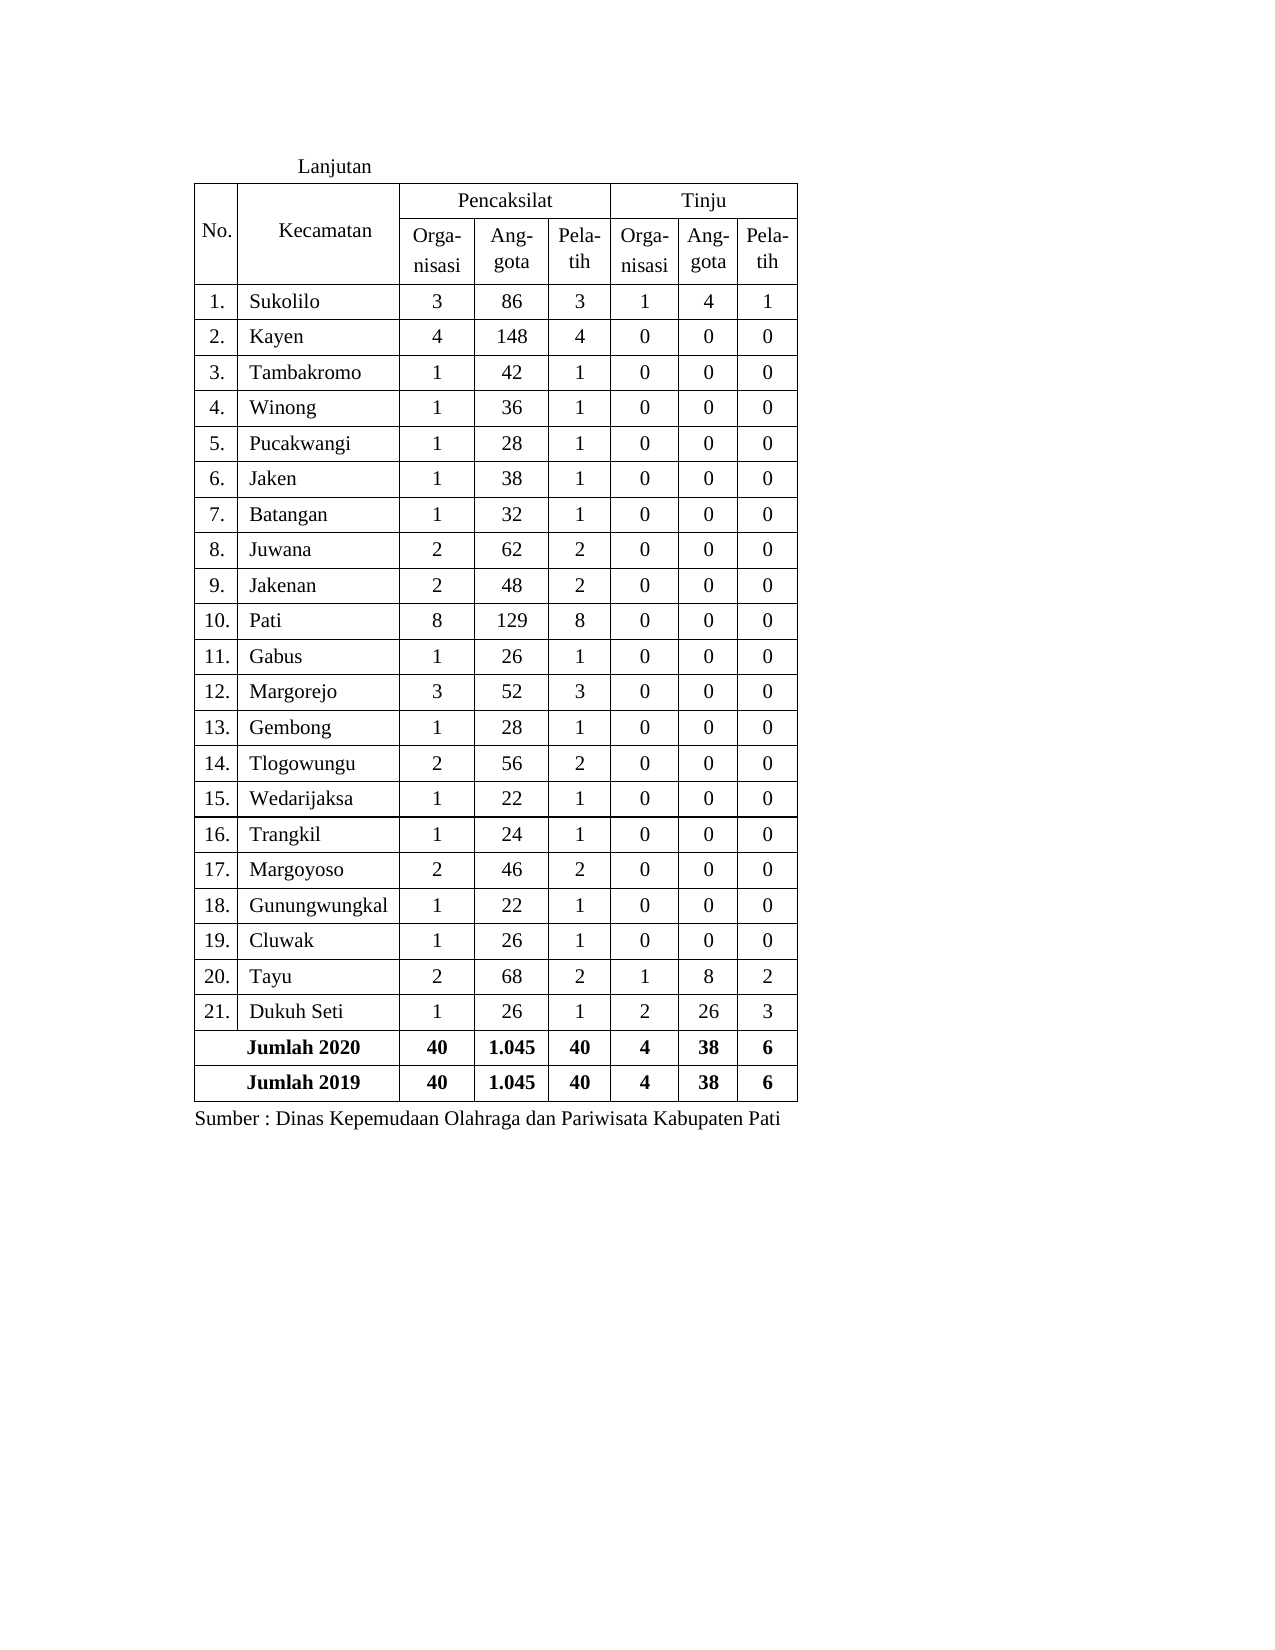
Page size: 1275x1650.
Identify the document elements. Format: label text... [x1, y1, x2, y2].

table_cell 1 [400, 462, 474, 497]
table_cell Jumlah 2020 [195, 1031, 399, 1065]
table_cell 16. [195, 818, 237, 852]
table_cell 0 [611, 924, 678, 958]
table_cell 86 [475, 285, 548, 319]
table_cell Pucakwangi [238, 427, 399, 461]
table_cell 0 [611, 782, 678, 816]
table_cell 56 [475, 746, 548, 781]
table_cell 2 [400, 533, 474, 568]
table_cell 1 [549, 640, 610, 674]
table_cell 1 [611, 285, 678, 319]
table_cell 0 [611, 818, 678, 852]
table_cell 2 [611, 995, 678, 1029]
table_cell 0 [679, 746, 737, 781]
table_cell 1 [400, 995, 474, 1029]
table_cell 0 [611, 711, 678, 745]
table_cell 40 [549, 1066, 610, 1101]
table_cell 4 [549, 320, 610, 354]
table_cell 2 [549, 960, 610, 994]
table_cell 3 [400, 675, 474, 710]
table_cell 1 [549, 462, 610, 497]
table_cell 0 [611, 320, 678, 354]
table_cell Tlogowungu [238, 746, 399, 781]
table_cell 2 [549, 533, 610, 568]
table_cell Pela-tih [549, 219, 610, 283]
table_cell 1 [549, 995, 610, 1029]
table_cell 0 [679, 427, 737, 461]
table_cell 0 [679, 782, 737, 816]
table_cell 1 [611, 960, 678, 994]
table_cell 0 [611, 746, 678, 781]
table_cell 26 [475, 924, 548, 958]
table_cell Jakenan [238, 569, 399, 603]
table_cell 26 [679, 995, 737, 1029]
table_cell 0 [611, 569, 678, 603]
table_cell 0 [611, 391, 678, 426]
table_cell 0 [738, 711, 797, 745]
table_cell 0 [679, 320, 737, 354]
table_cell 1 [400, 889, 474, 923]
table_cell 15. [195, 782, 237, 816]
table_cell 18. [195, 889, 237, 923]
table_cell 20. [195, 960, 237, 994]
table_cell 1 [400, 356, 474, 390]
table_cell 1 [400, 711, 474, 745]
table_cell 1 [400, 782, 474, 816]
table_cell Cluwak [238, 924, 399, 958]
table_cell Trangkil [238, 818, 399, 852]
table_cell 40 [549, 1031, 610, 1065]
table_cell 2 [400, 960, 474, 994]
table_cell 52 [475, 675, 548, 710]
table_cell 7. [195, 498, 237, 532]
table_cell 0 [738, 356, 797, 390]
table_cell 10. [195, 604, 237, 639]
table_cell Margoyoso [238, 853, 399, 887]
table_cell 0 [679, 391, 737, 426]
table_cell 0 [738, 391, 797, 426]
table_cell 21. [195, 995, 237, 1029]
table_cell 3 [549, 675, 610, 710]
table_cell 0 [738, 924, 797, 958]
table_cell Ang- gota [475, 219, 548, 283]
table_cell 0 [679, 462, 737, 497]
table_cell 13. [195, 711, 237, 745]
table_cell 6 [738, 1031, 797, 1065]
table_cell 38 [475, 462, 548, 497]
table_cell Gabus [238, 640, 399, 674]
table_cell 40 [400, 1031, 474, 1065]
table_cell 62 [475, 533, 548, 568]
table_cell 0 [679, 498, 737, 532]
table_cell 0 [679, 640, 737, 674]
table_cell 1 [549, 427, 610, 461]
table_cell 0 [611, 533, 678, 568]
table_cell 28 [475, 711, 548, 745]
table_cell 1.045 [475, 1031, 548, 1065]
table_cell 14. [195, 746, 237, 781]
table_cell 0 [738, 320, 797, 354]
table_cell 1 [549, 818, 610, 852]
table_cell 0 [738, 889, 797, 923]
table_cell 2 [549, 853, 610, 887]
table_cell 48 [475, 569, 548, 603]
table_cell 4 [400, 320, 474, 354]
table_cell 0 [611, 427, 678, 461]
table_cell 0 [738, 818, 797, 852]
table_cell 1 [549, 924, 610, 958]
text Sumber : Dinas Kepemudaan Olahraga dan Pariwisata Kabupaten Pati [194, 1106, 1125, 1130]
table_cell Batangan [238, 498, 399, 532]
table_cell 0 [679, 924, 737, 958]
table_cell 2 [400, 746, 474, 781]
table_cell 1 [549, 711, 610, 745]
table_cell 68 [475, 960, 548, 994]
table_cell Dukuh Seti [238, 995, 399, 1029]
table_cell 1 [549, 782, 610, 816]
table_cell 0 [611, 462, 678, 497]
table_cell 1. [195, 285, 237, 319]
table_cell 1.045 [475, 1066, 548, 1101]
table_cell Sukolilo [238, 285, 399, 319]
table_cell 4 [611, 1066, 678, 1101]
table_cell Jumlah 2019 [195, 1066, 399, 1101]
table_cell 1 [400, 427, 474, 461]
table_cell 3 [549, 285, 610, 319]
table_cell 1 [400, 924, 474, 958]
table_cell 1 [400, 391, 474, 426]
table_cell Juwana [238, 533, 399, 568]
table_cell 4. [195, 391, 237, 426]
table_cell 0 [679, 675, 737, 710]
table_cell 6 [738, 1066, 797, 1101]
table_header Pencaksilat [400, 184, 610, 218]
table_cell 0 [679, 533, 737, 568]
table_cell 42 [475, 356, 548, 390]
table_cell Winong [238, 391, 399, 426]
table_cell 12. [195, 675, 237, 710]
table_header Kecamatan [238, 184, 399, 283]
table_cell 46 [475, 853, 548, 887]
table_cell 19. [195, 924, 237, 958]
table_cell 0 [611, 853, 678, 887]
table_cell 0 [738, 427, 797, 461]
table_cell 0 [738, 533, 797, 568]
table_cell 8 [549, 604, 610, 639]
table_cell 24 [475, 818, 548, 852]
table_cell 1 [400, 640, 474, 674]
table_cell 1 [549, 498, 610, 532]
table_cell Wedarijaksa [238, 782, 399, 816]
table_header Tinju [611, 184, 797, 218]
table_cell 0 [738, 569, 797, 603]
table_cell 2 [400, 853, 474, 887]
table_cell 0 [611, 604, 678, 639]
table_cell 26 [475, 640, 548, 674]
table_cell 0 [738, 462, 797, 497]
table_cell 4 [611, 1031, 678, 1065]
table_cell 32 [475, 498, 548, 532]
table_cell Pela-tih [738, 219, 797, 283]
table_cell 148 [475, 320, 548, 354]
table_cell 8. [195, 533, 237, 568]
table_cell 0 [611, 498, 678, 532]
table_cell 2 [549, 569, 610, 603]
table_cell Orga- nisasi [400, 219, 474, 283]
table_cell 0 [738, 675, 797, 710]
table_cell 6. [195, 462, 237, 497]
table_cell 0 [738, 604, 797, 639]
table_cell 36 [475, 391, 548, 426]
table_cell Margorejo [238, 675, 399, 710]
table_cell Jaken [238, 462, 399, 497]
table_cell 1 [549, 356, 610, 390]
table_cell Pati [238, 604, 399, 639]
table_cell 11. [195, 640, 237, 674]
table_cell 8 [679, 960, 737, 994]
table_cell 28 [475, 427, 548, 461]
table_cell 17. [195, 853, 237, 887]
table_cell 1 [549, 889, 610, 923]
table_cell 2 [738, 960, 797, 994]
table_cell 38 [679, 1066, 737, 1101]
table_cell 1 [549, 391, 610, 426]
table_cell 0 [679, 853, 737, 887]
table_cell 22 [475, 889, 548, 923]
table_cell 0 [611, 356, 678, 390]
table_cell 1 [738, 285, 797, 319]
table_cell Orga- nisasi [611, 219, 678, 283]
table_cell 38 [679, 1031, 737, 1065]
table_cell 0 [738, 853, 797, 887]
table_cell 4 [679, 285, 737, 319]
table_cell 3 [400, 285, 474, 319]
table_cell 3 [738, 995, 797, 1029]
table_cell Tayu [238, 960, 399, 994]
table_cell 2 [549, 746, 610, 781]
table_cell 0 [679, 569, 737, 603]
table_cell 0 [611, 640, 678, 674]
table_cell Gunungwungkal [238, 889, 399, 923]
table_cell 0 [611, 889, 678, 923]
table_cell Ang-gota [679, 219, 737, 283]
text Lanjutan [194, 154, 1125, 178]
table_cell 0 [679, 356, 737, 390]
table_cell 0 [738, 498, 797, 532]
table_cell 2. [195, 320, 237, 354]
table_cell 0 [738, 640, 797, 674]
table_header No. [195, 184, 237, 283]
table_cell Kayen [238, 320, 399, 354]
table_cell 0 [611, 675, 678, 710]
table_cell 3. [195, 356, 237, 390]
table_cell 0 [738, 746, 797, 781]
table_cell 22 [475, 782, 548, 816]
table_cell 1 [400, 498, 474, 532]
table_cell 26 [475, 995, 548, 1029]
table_cell 9. [195, 569, 237, 603]
table_cell 5. [195, 427, 237, 461]
table_cell 129 [475, 604, 548, 639]
table_cell Gembong [238, 711, 399, 745]
table_cell 8 [400, 604, 474, 639]
table_cell Tambakromo [238, 356, 399, 390]
table_cell 0 [679, 604, 737, 639]
table_cell 1 [400, 818, 474, 852]
table_cell 0 [679, 711, 737, 745]
table_cell 0 [738, 782, 797, 816]
table_cell 2 [400, 569, 474, 603]
table_cell 0 [679, 818, 737, 852]
table_cell 40 [400, 1066, 474, 1101]
table_cell 0 [679, 889, 737, 923]
